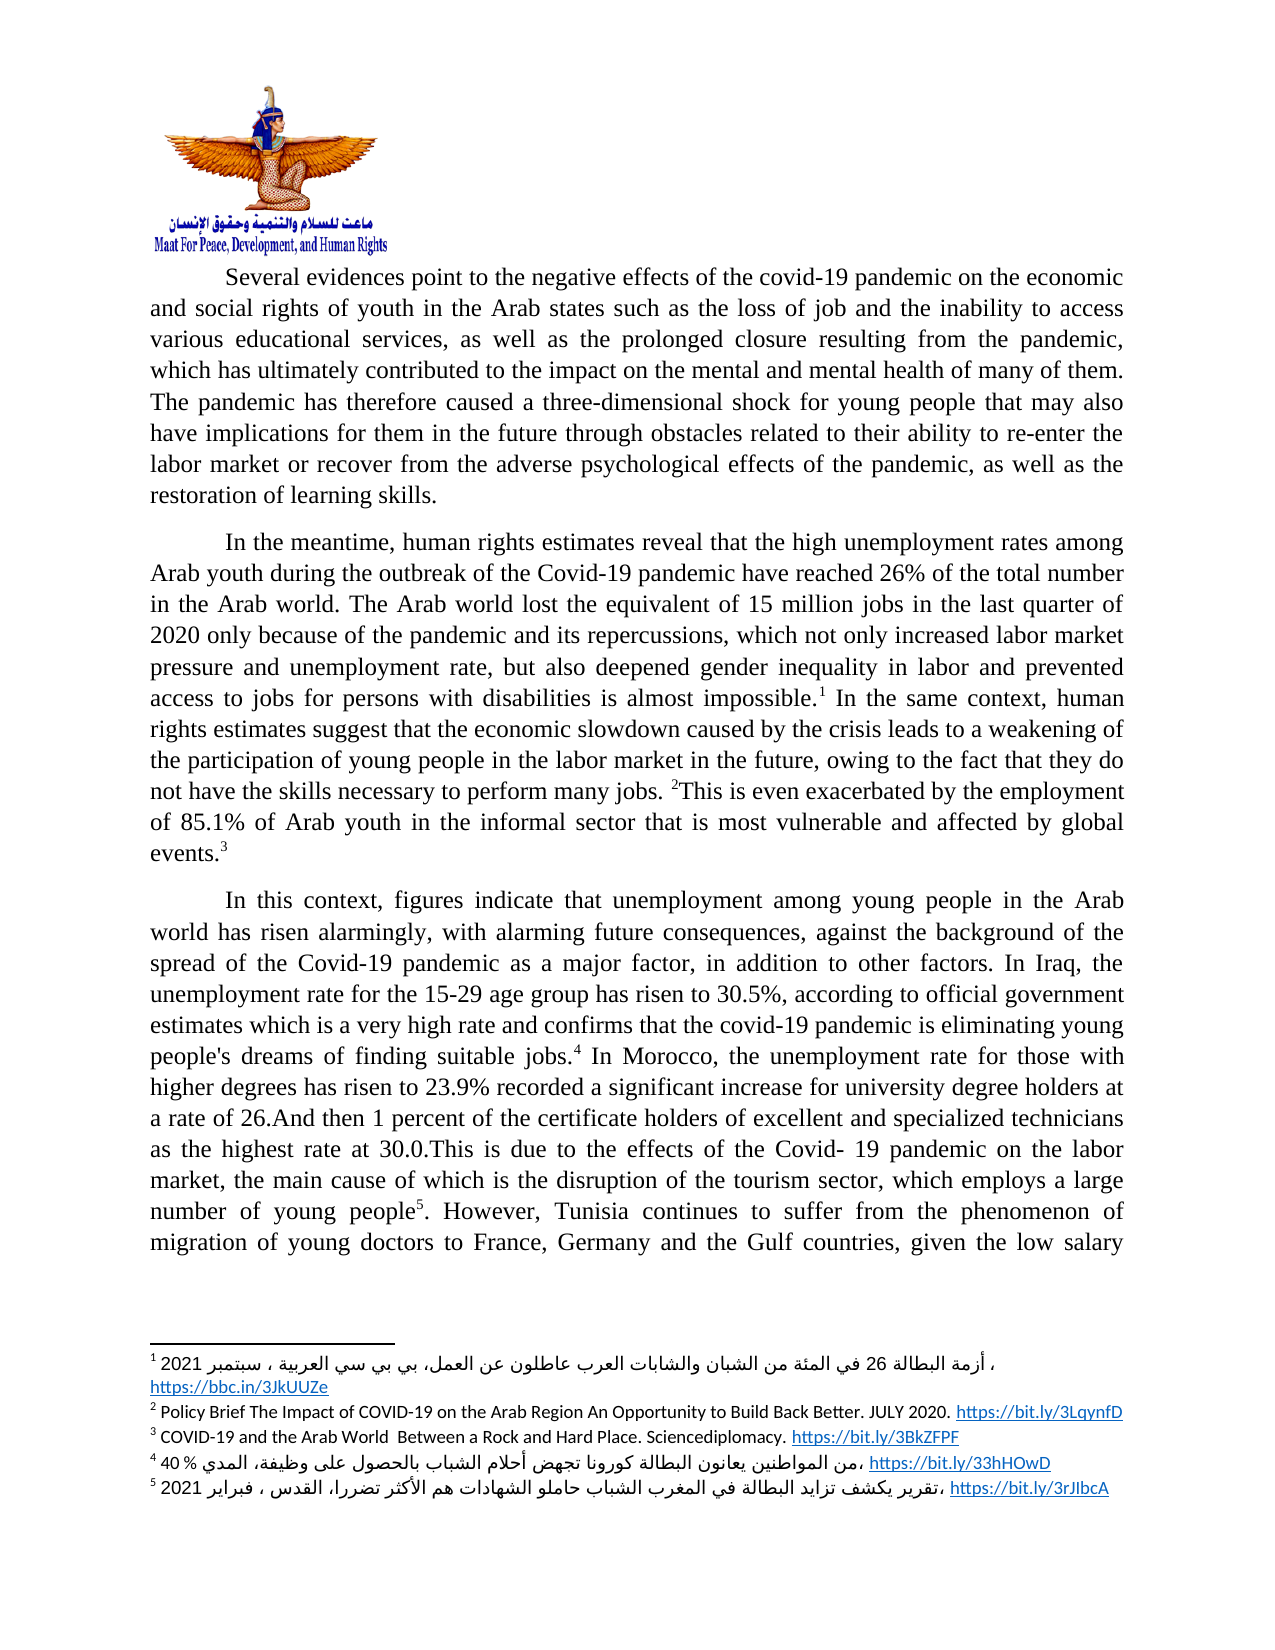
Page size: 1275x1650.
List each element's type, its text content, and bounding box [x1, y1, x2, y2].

text In the meantime, human rights estimates reveal that the high unemployment rates among Arab youth during the outbreak of the Covid-19 pandemic have reached 26% of the total number in the Arab world. The Arab world lost the equivalent of 15 million jobs in the last quarter of 2020 only because of the pandemic and its repercussions, which not only increased labor market pressure and unemployment rate, but also deepened gender inequality in labor and prevented access to jobs for persons with disabilities is almost impossible. In the same context, human rights estimates suggest that the economic slowdown caused by the crisis leads to a weakening of the participation of young people in the labor market in the future, owing to the fact that they do not have the skills necessary to perform many jobs. This is even exacerbated by the employment of 85.1% of Arab youth in the informal sector that is most vulnerable and affected by global events. [150, 527, 1125, 867]
picture [150, 75, 391, 263]
text Several evidences point to the negative effects of the covid-19 pandemic on the economic and social rights of youth in the Arab states such as the loss of job and the inability to access various educational services, as well as the prolonged closure resulting from the pandemic, which has ultimately contributed to the impact on the mental and mental health of many of them. The pandemic has therefore caused a three-dimensional shock for young people that may also have implications for them in the future through obstacles related to their ability to re-enter the labor market or recover from the adverse psychological effects of the pandemic, as well as the restoration of learning skills. [150, 262, 1125, 508]
